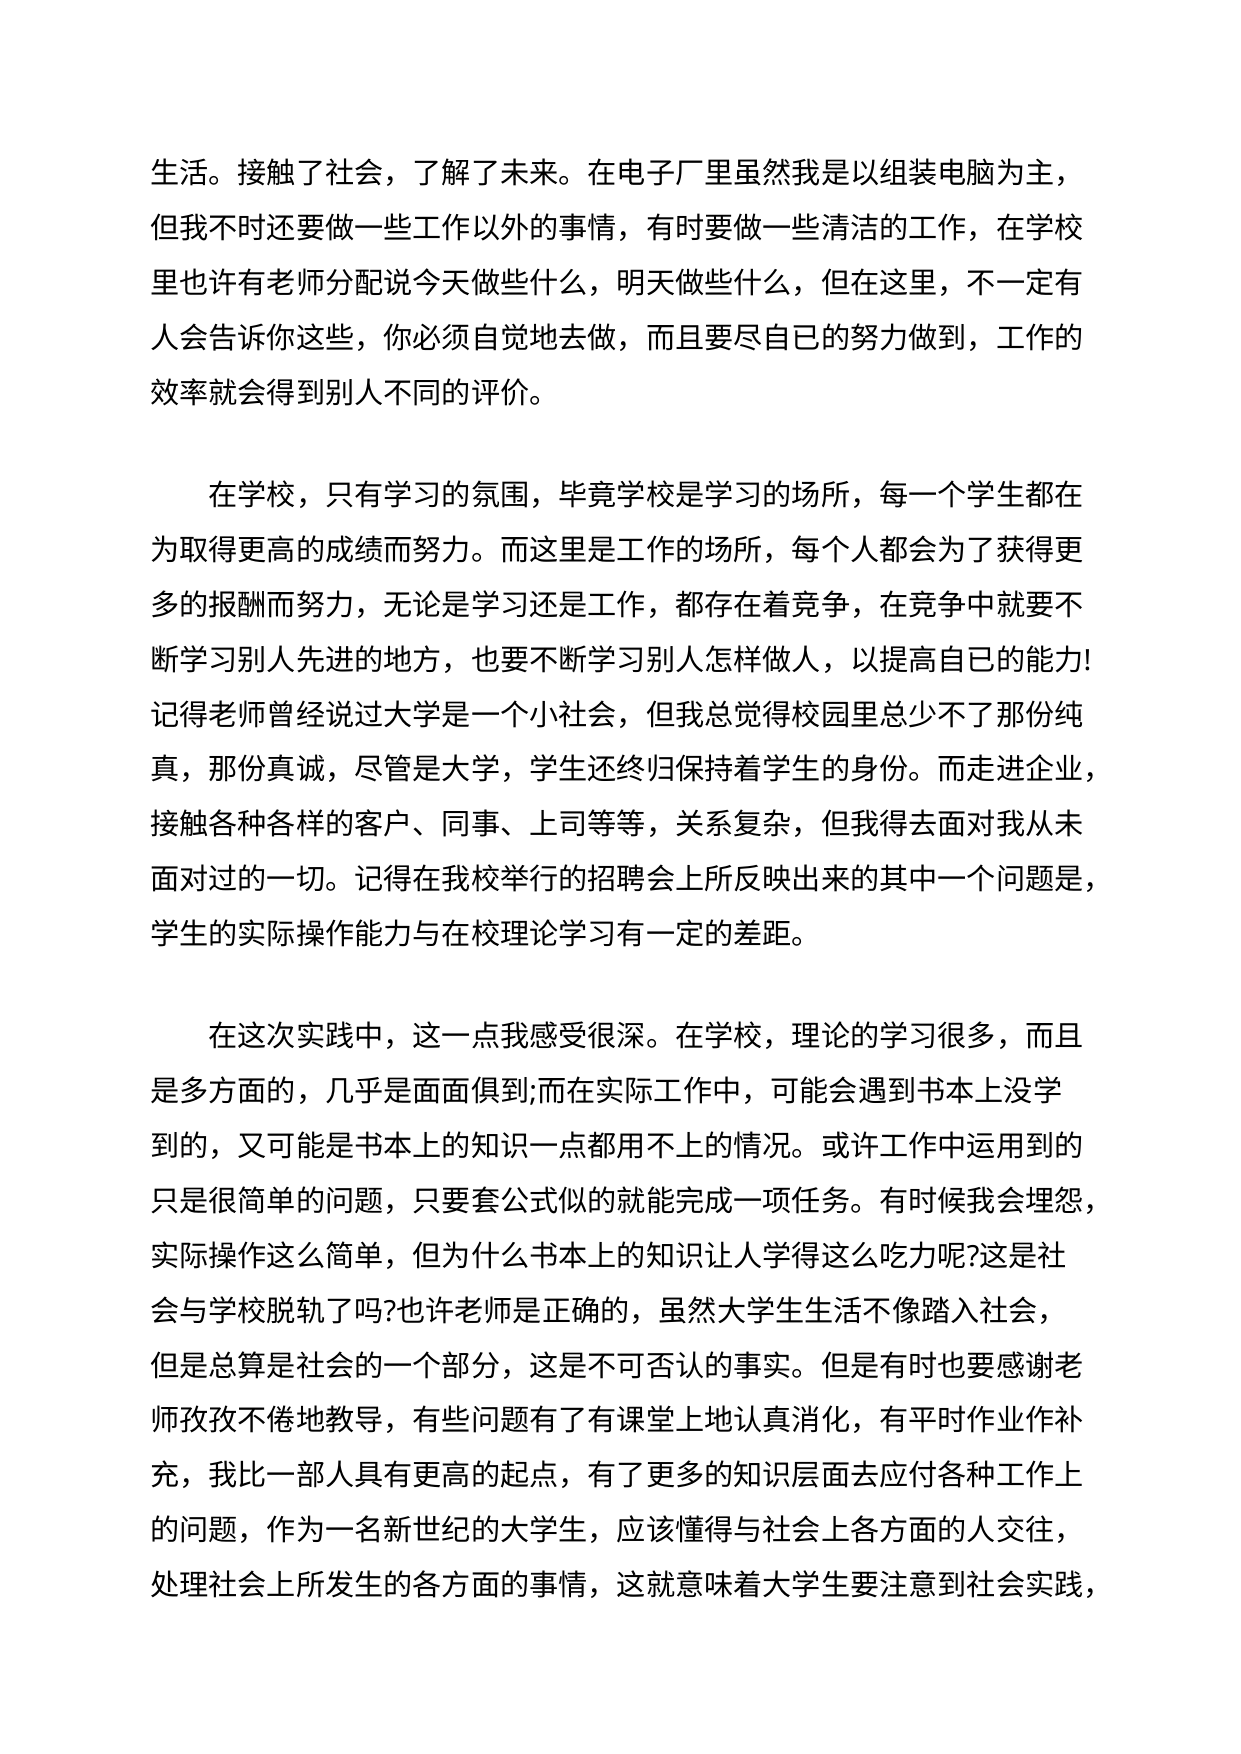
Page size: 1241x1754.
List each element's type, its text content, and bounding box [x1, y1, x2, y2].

text 在学校，只有学习的氛围，毕竟学校是学习的场所，每一个学生都在为取得更高的成绩而努力。而这里是工作的场所，每个人都会为了获得更多的报酬而努力，无论是学习还是工作，都存在着竞争，在竞争中就要不断学习别人先进的地方，也要不断学习别人怎样做人，以提高自已的能力!记得老师曾经说过大学是一个小社会，但我总觉得校园里总少不了那份纯真，那份真诚，尽管是大学，学生还终归保持着学生的身份。而走进企业，接触各种各样的客户、同事、上司等等，关系复杂，但我得去面对我从未面对过的一切。记得在我校举行的招聘会上所反映出来的其中一个问题是，学生的实际操作能力与在校理论学习有一定的差距。 [150, 471, 1090, 953]
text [150, 1012, 1090, 1604]
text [150, 150, 1090, 412]
